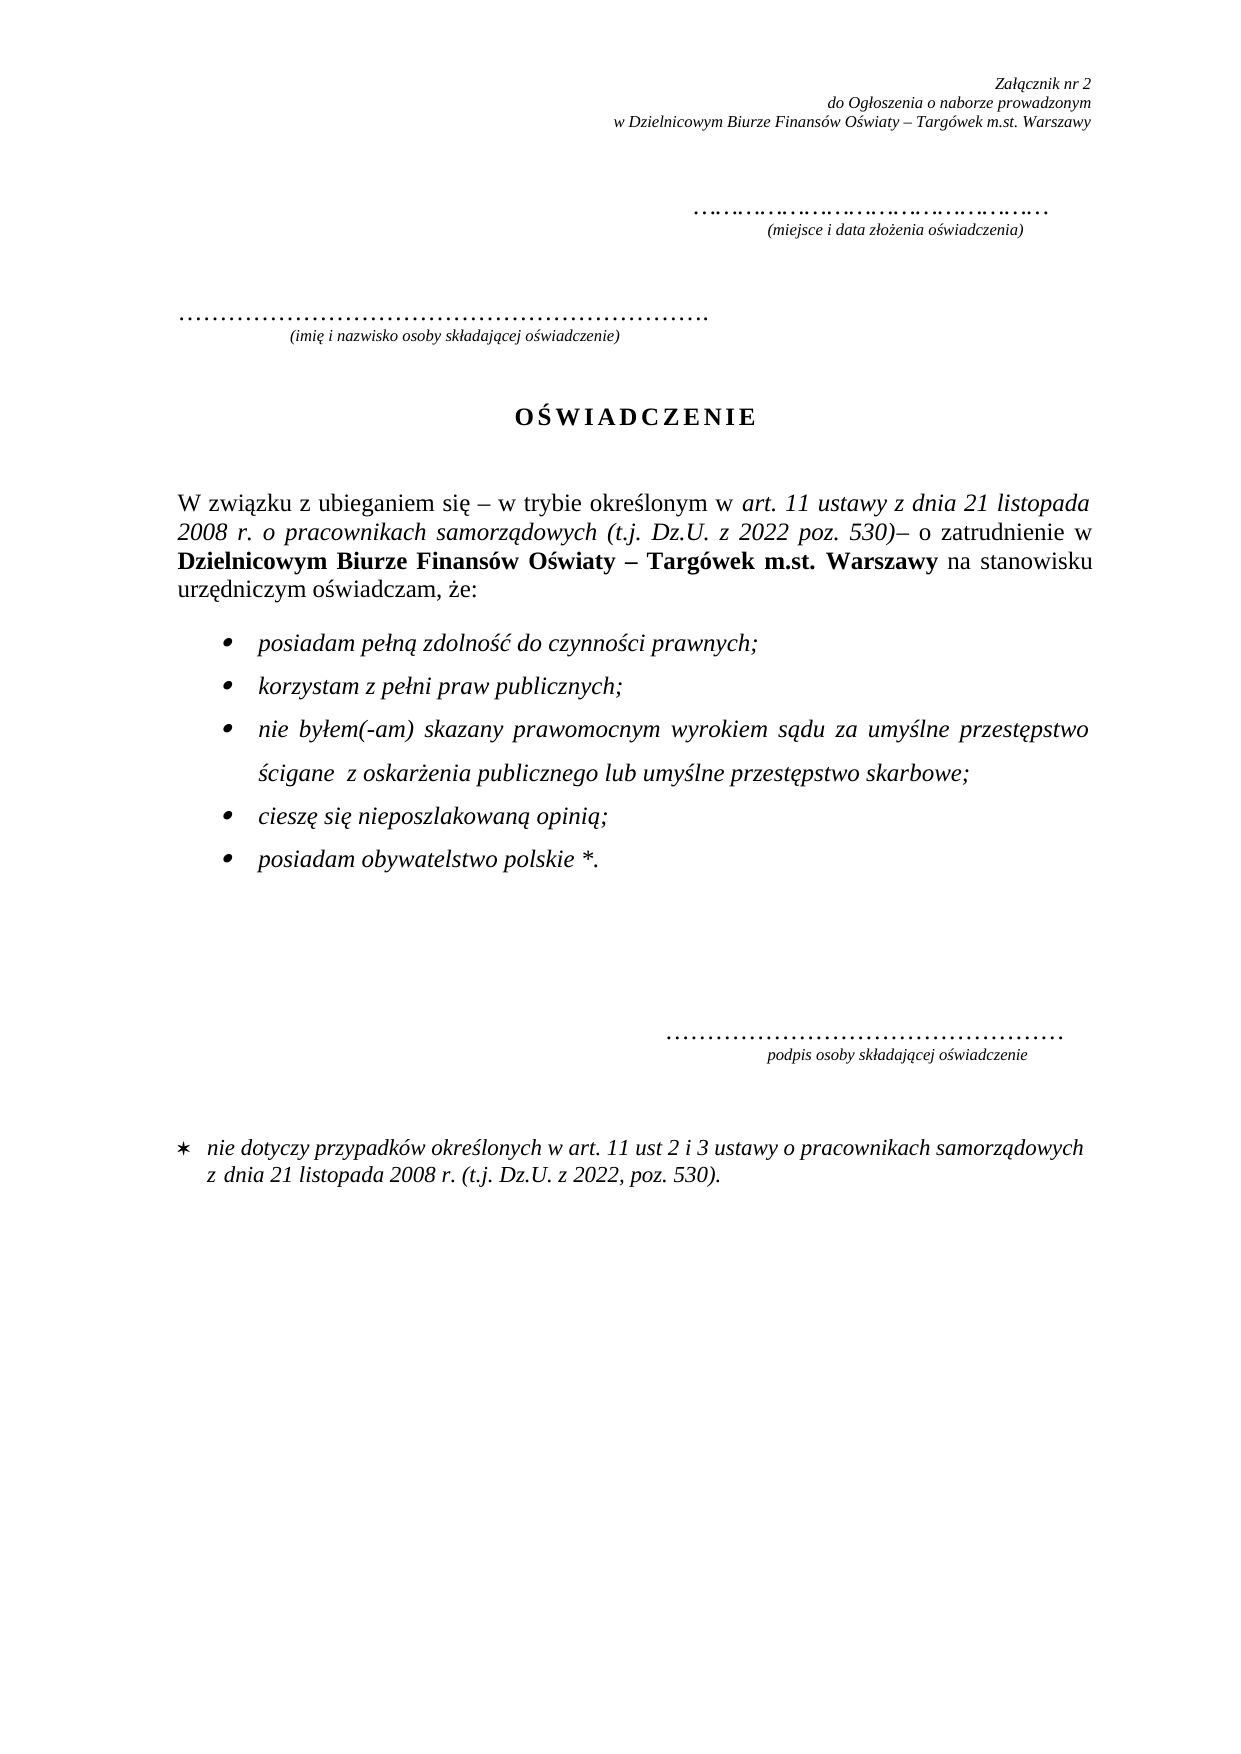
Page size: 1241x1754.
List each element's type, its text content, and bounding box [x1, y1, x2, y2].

text (miejsce i data złożenia oświadczenia) [693, 220, 1093, 239]
text ………………………………………… [627, 1016, 1085, 1045]
text OŚWIADCZENIE [177, 402, 1093, 431]
list nie dotyczy przypadków określonych w art. 11 ust 2 i 3 ustawy o pracownikach samorządowych z dnia 21 listopada 2008 r. (t.j. Dz.U. z 2022, poz. 530). [177, 1134, 1093, 1187]
text podpis osoby składającej oświadczenie [701, 1045, 1085, 1064]
list cieszę się nieposzlakowaną opinią; [221, 801, 1093, 829]
text ………………………………………………………. [177, 297, 729, 325]
text (imię i nazwisko osoby składającej oświadczenie) [177, 325, 729, 344]
list posiadam obywatelstwo polskie *. [221, 844, 1093, 873]
text W związku z ubieganiem się – w trybie określonym w art. 11 ustawy z dnia 21 listopada 2008 r. o pracownikach samorządowych (t.j. Dz.U. z 2022 poz. 530)– o zatrudnienie w Dzielnicowym Biurze Finansów Oświaty – Targówek m.st. Warszawy na stanowisku urzędniczym oświadczam, że: [177, 488, 1093, 603]
list nie byłem(-am) skazany prawomocnym wyrokiem sądu za umyślne przestępstwo ścigane z oskarżenia publicznego lub umyślne przestępstwo skarbowe; [221, 714, 1093, 786]
text ………………………………………… [693, 191, 1093, 220]
list korzystam z pełni praw publicznych; [221, 671, 1093, 700]
list posiadam pełną zdolność do czynności prawnych; [221, 628, 1093, 657]
